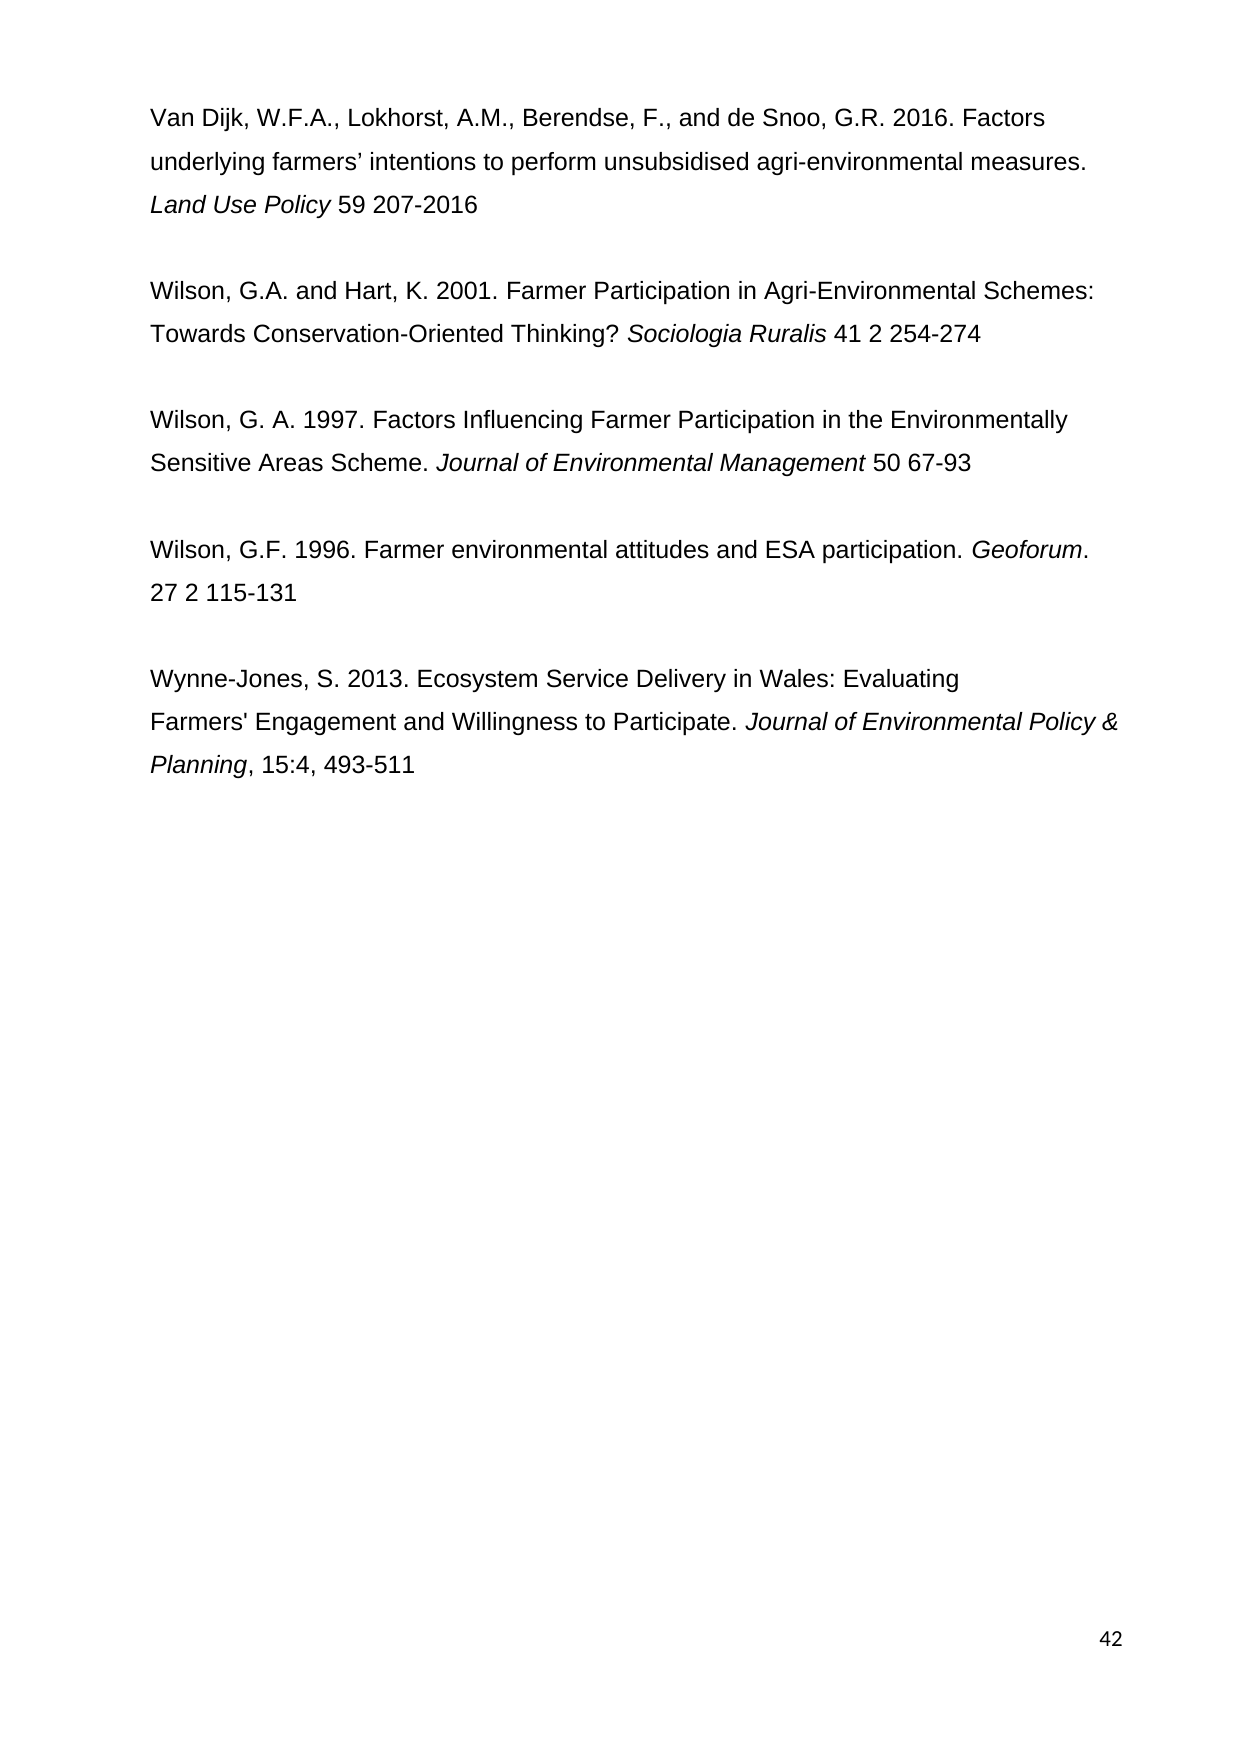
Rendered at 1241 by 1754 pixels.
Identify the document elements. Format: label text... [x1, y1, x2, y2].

text Wilson, G.A. and Hart, K. 2001. Farmer Participation in Agri-Environmental Schemes: Towards Conservation-Oriented Thinking? Sociologia Ruralis 41 2 254-274 [150, 276, 1122, 348]
text Van Dijk, W.F.A., Lokhorst, A.M., Berendse, F., and de Snoo, G.R. 2016. Factors underlying farmers’ intentions to perform unsubsidised agri-environmental measures. Land Use Policy 59 207-2016 [150, 103, 1122, 218]
text Wynne-Jones, S. 2013. Ecosystem Service Delivery in Wales: Evaluating [150, 664, 1122, 693]
text Farmers' Engagement and Willingness to Participate. Journal of Environmental Policy & Planning, 15:4, 493-511 [150, 707, 1122, 779]
text Wilson, G. A. 1997. Factors Influencing Farmer Participation in the Environmentally Sensitive Areas Scheme. Journal of Environmental Management 50 67-93 [150, 405, 1122, 477]
text Wilson, G.F. 1996. Farmer environmental attitudes and ESA participation. Geoforum. 27 2 115-131 [150, 535, 1122, 607]
